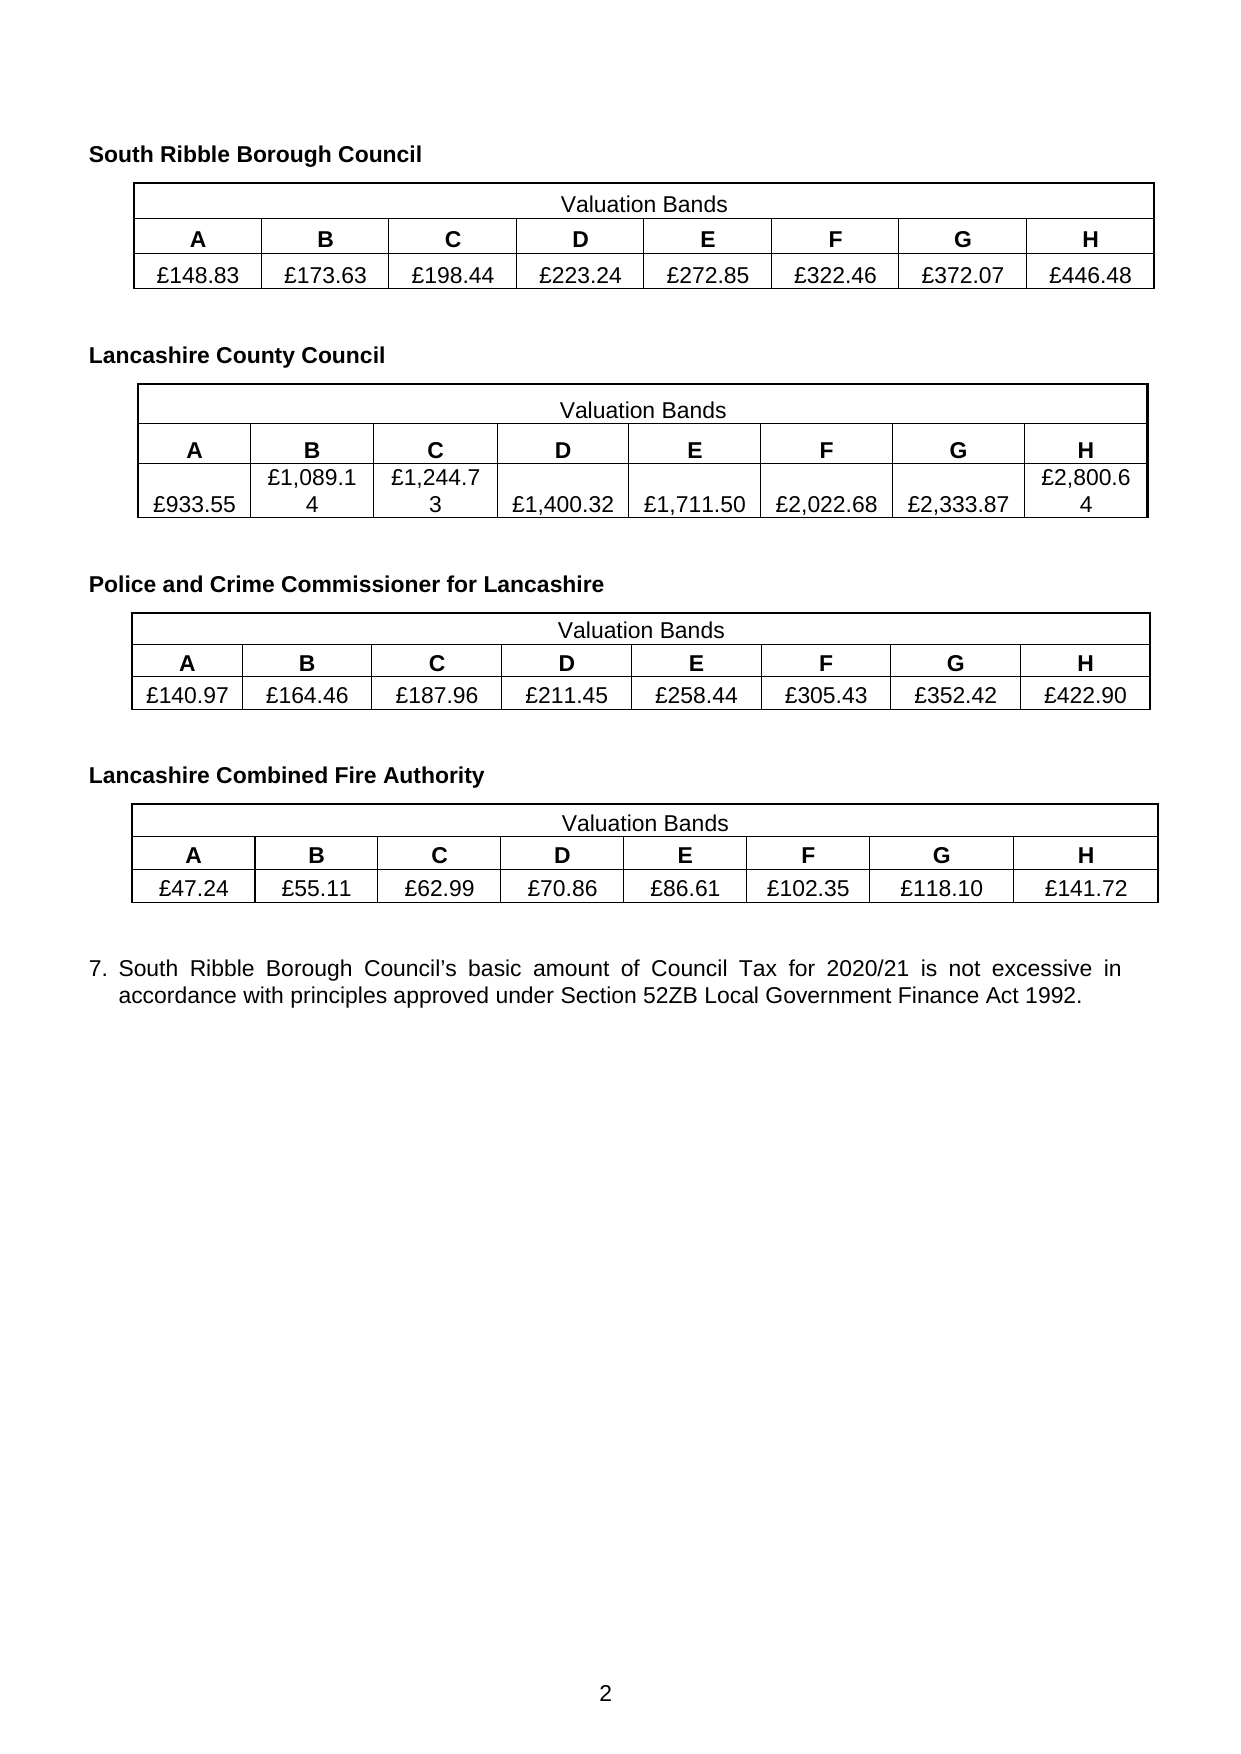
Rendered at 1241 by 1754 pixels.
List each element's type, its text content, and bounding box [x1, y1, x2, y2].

table_cell £933.55 [139, 464, 250, 517]
table_cell £86.61 [624, 870, 746, 902]
table_cell £422.90 [1021, 677, 1149, 708]
table_cell £140.97 [133, 677, 242, 708]
table_cell H [1027, 219, 1153, 253]
table_cell £62.99 [378, 870, 500, 902]
table_cell D [501, 837, 623, 869]
table_cell £1,244.73 [374, 464, 497, 517]
table_cell F [747, 837, 869, 869]
table_cell £47.24 [133, 870, 254, 902]
table_cell £372.07 [899, 254, 1026, 288]
table_cell £70.86 [501, 870, 623, 902]
table_cell £2,022.68 [761, 464, 892, 517]
table_cell H [1025, 424, 1146, 463]
table_cell £272.85 [644, 254, 771, 288]
table_cell G [899, 219, 1026, 253]
table_cell G [893, 424, 1024, 463]
table_cell C [389, 219, 516, 253]
table_cell £55.11 [256, 870, 377, 902]
table_cell D [502, 645, 631, 676]
table_header Valuation Bands [133, 614, 1149, 644]
table_cell F [761, 424, 892, 463]
table_cell H [1021, 645, 1149, 676]
table_cell B [243, 645, 371, 676]
table_cell D [517, 219, 643, 253]
table_cell C [374, 424, 497, 463]
table_cell G [891, 645, 1020, 676]
table_cell £211.45 [502, 677, 631, 708]
table_cell C [378, 837, 500, 869]
table_header Valuation Bands [135, 184, 1153, 217]
table_cell £102.35 [747, 870, 869, 902]
table_cell £305.43 [762, 677, 890, 708]
table_cell E [632, 645, 761, 676]
table_cell E [629, 424, 760, 463]
table_cell F [762, 645, 890, 676]
table_cell £164.46 [243, 677, 371, 708]
table_cell £352.42 [891, 677, 1020, 708]
text Lancashire County Council [89, 342, 1122, 368]
table_cell D [498, 424, 628, 463]
table_cell £187.96 [372, 677, 501, 708]
table_cell £2,333.87 [893, 464, 1024, 517]
table_cell F [772, 219, 898, 253]
list South Ribble Borough Council’s basic amount of Council Tax for 2020/21 is not excessive in accordance with principles approved under Section 52ZB Local Government Finance Act 1992. [89, 955, 1122, 1008]
table_cell E [644, 219, 771, 253]
table_cell £173.63 [262, 254, 388, 288]
table_cell £148.83 [135, 254, 261, 288]
table_cell £118.10 [870, 870, 1013, 902]
table_cell B [262, 219, 388, 253]
table_cell £1,089.14 [251, 464, 373, 517]
table_cell £446.48 [1027, 254, 1153, 288]
table_cell A [133, 645, 242, 676]
table_cell £198.44 [389, 254, 516, 288]
table_cell B [251, 424, 373, 463]
text South Ribble Borough Council [89, 141, 1122, 168]
table_cell £141.72 [1014, 870, 1157, 902]
table_cell £1,400.32 [498, 464, 628, 517]
table_cell £1,711.50 [629, 464, 760, 517]
text Police and Crime Commissioner for Lancashire [89, 571, 1122, 597]
table_cell E [624, 837, 746, 869]
table_cell A [135, 219, 261, 253]
text Lancashire Combined Fire Authority [89, 762, 1122, 788]
table_cell A [139, 424, 250, 463]
table_header Valuation Bands [133, 805, 1157, 836]
table_cell £258.44 [632, 677, 761, 708]
table_cell C [372, 645, 501, 676]
table_header Valuation Bands [139, 385, 1146, 423]
table_cell B [256, 837, 377, 869]
table_cell £322.46 [772, 254, 898, 288]
table_cell £223.24 [517, 254, 643, 288]
table_cell H [1014, 837, 1157, 869]
table_cell G [870, 837, 1013, 869]
table_cell £2,800.64 [1025, 464, 1146, 517]
table_cell A [133, 837, 254, 869]
